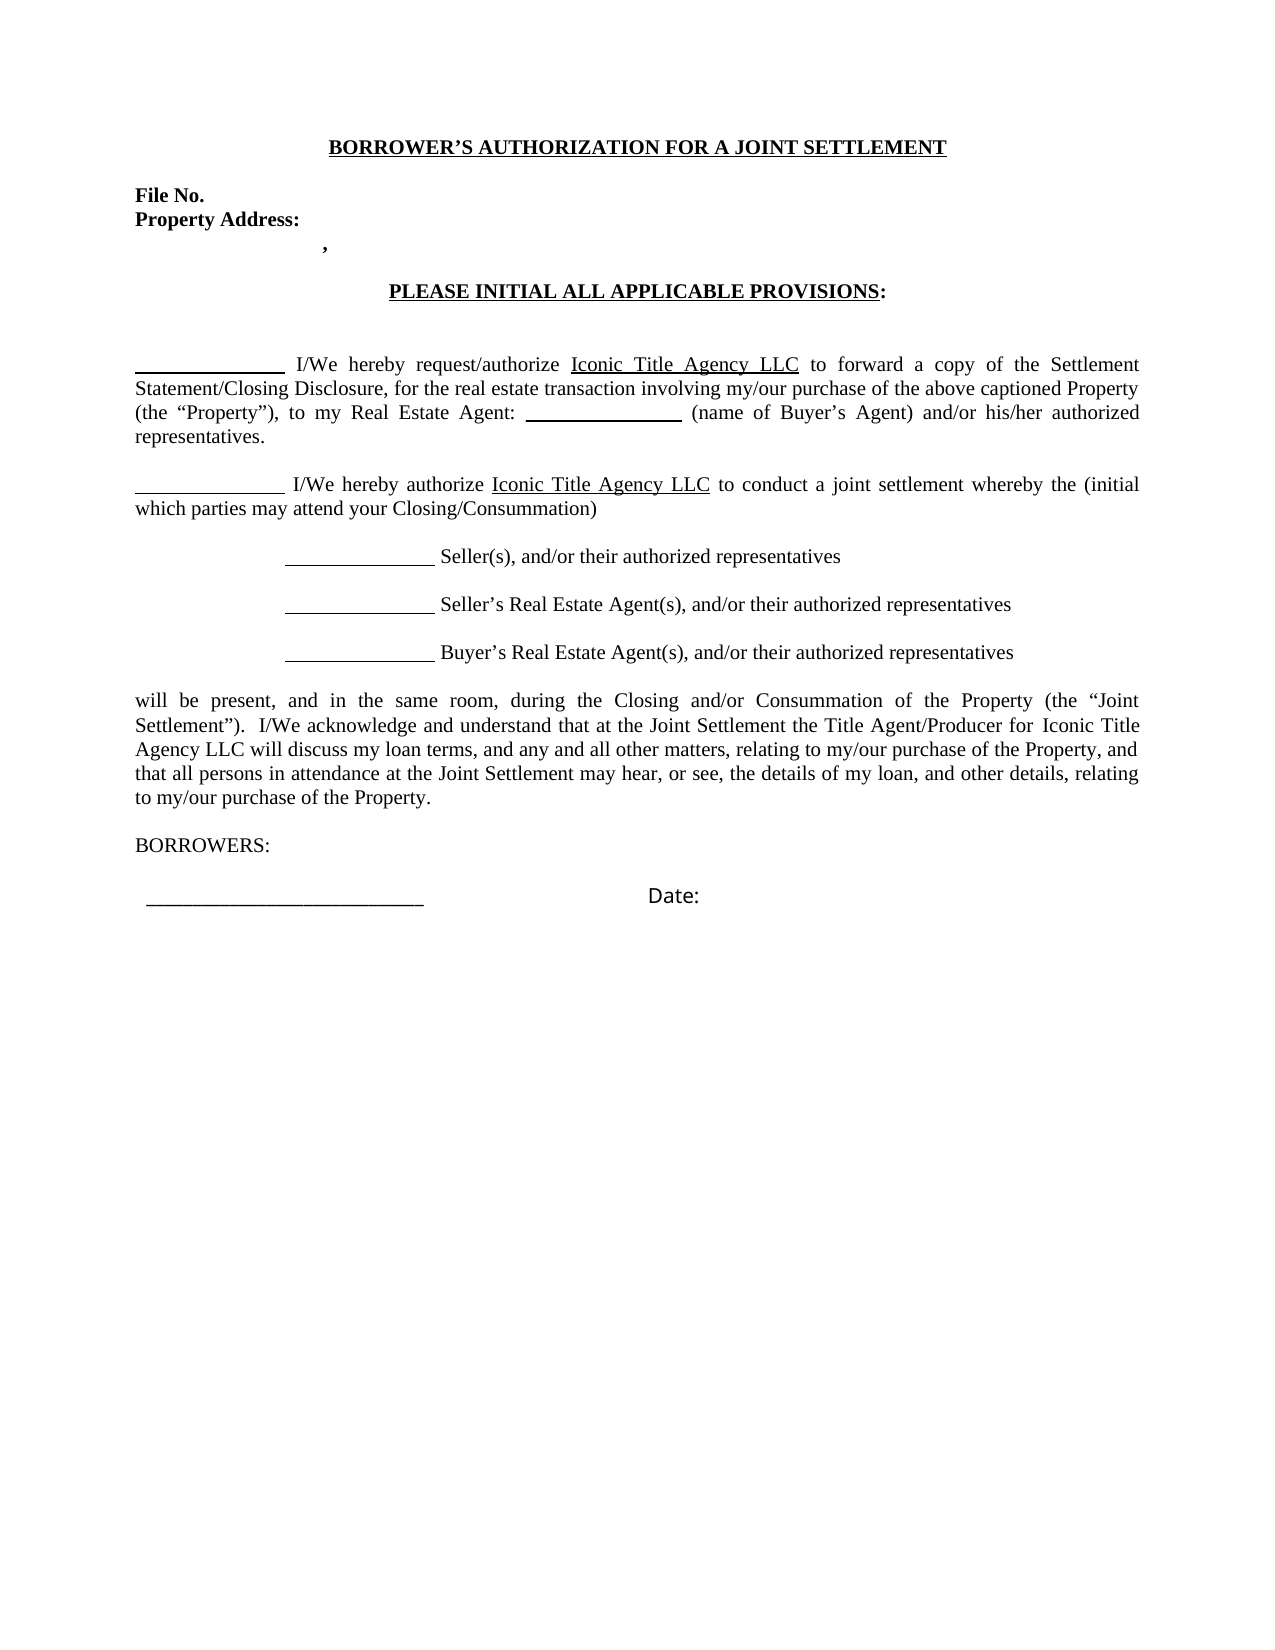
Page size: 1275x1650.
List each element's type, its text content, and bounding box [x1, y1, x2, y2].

text PLEASE INITIAL ALL APPLICABLE PROVISIONS: [135, 279, 1140, 303]
text File No. ​​ [135, 183, 1140, 207]
text I/We hereby request/authorize Iconic Title Agency LLC​​ to forward a copy of the Settlement Statement/Closing Disclosure, for the real estate transaction involving my/our purchase of the above captioned Property (the “Property”), to my Real Estate Agent: _______________​​ (name of Buyer’s Agent) and/or his/her authorized representatives. [135, 352, 1140, 448]
text Property Address: ,​​ [135, 207, 1140, 255]
text I/We hereby authorize Iconic Title Agency LLC​​ to conduct a joint settlement whereby the (initial which parties may attend your Closing/Consummation) [135, 472, 1140, 520]
text Seller’s Real Estate Agent(s), and/or their authorized representatives [135, 592, 1140, 616]
text Seller(s), and/or their authorized representatives [135, 544, 1140, 568]
text BORROWER’S AUTHORIZATION FOR A JOINT SETTLEMENT [135, 135, 1140, 159]
text will be present, and in the same room, during the Closing and/or Consummation of the Property (the “Joint Settlement”). I/We acknowledge and understand that at the Joint Settlement the Title Agent/Producer for Iconic Title Agency LLC​​ will discuss my loan terms, and any and all other matters, relating to my/our purchase of the Property, and that all persons in attendance at the Joint Settlement may hear, or see, the details of my loan, and other details, relating to my/our purchase of the Property. [135, 688, 1140, 809]
table_header Date: ​​ [636, 881, 1138, 938]
text BORROWERS: [135, 833, 1140, 857]
table_header ______________________________ ​​ [135, 881, 636, 938]
text Buyer’s Real Estate Agent(s), and/or their authorized representatives [135, 640, 1140, 664]
